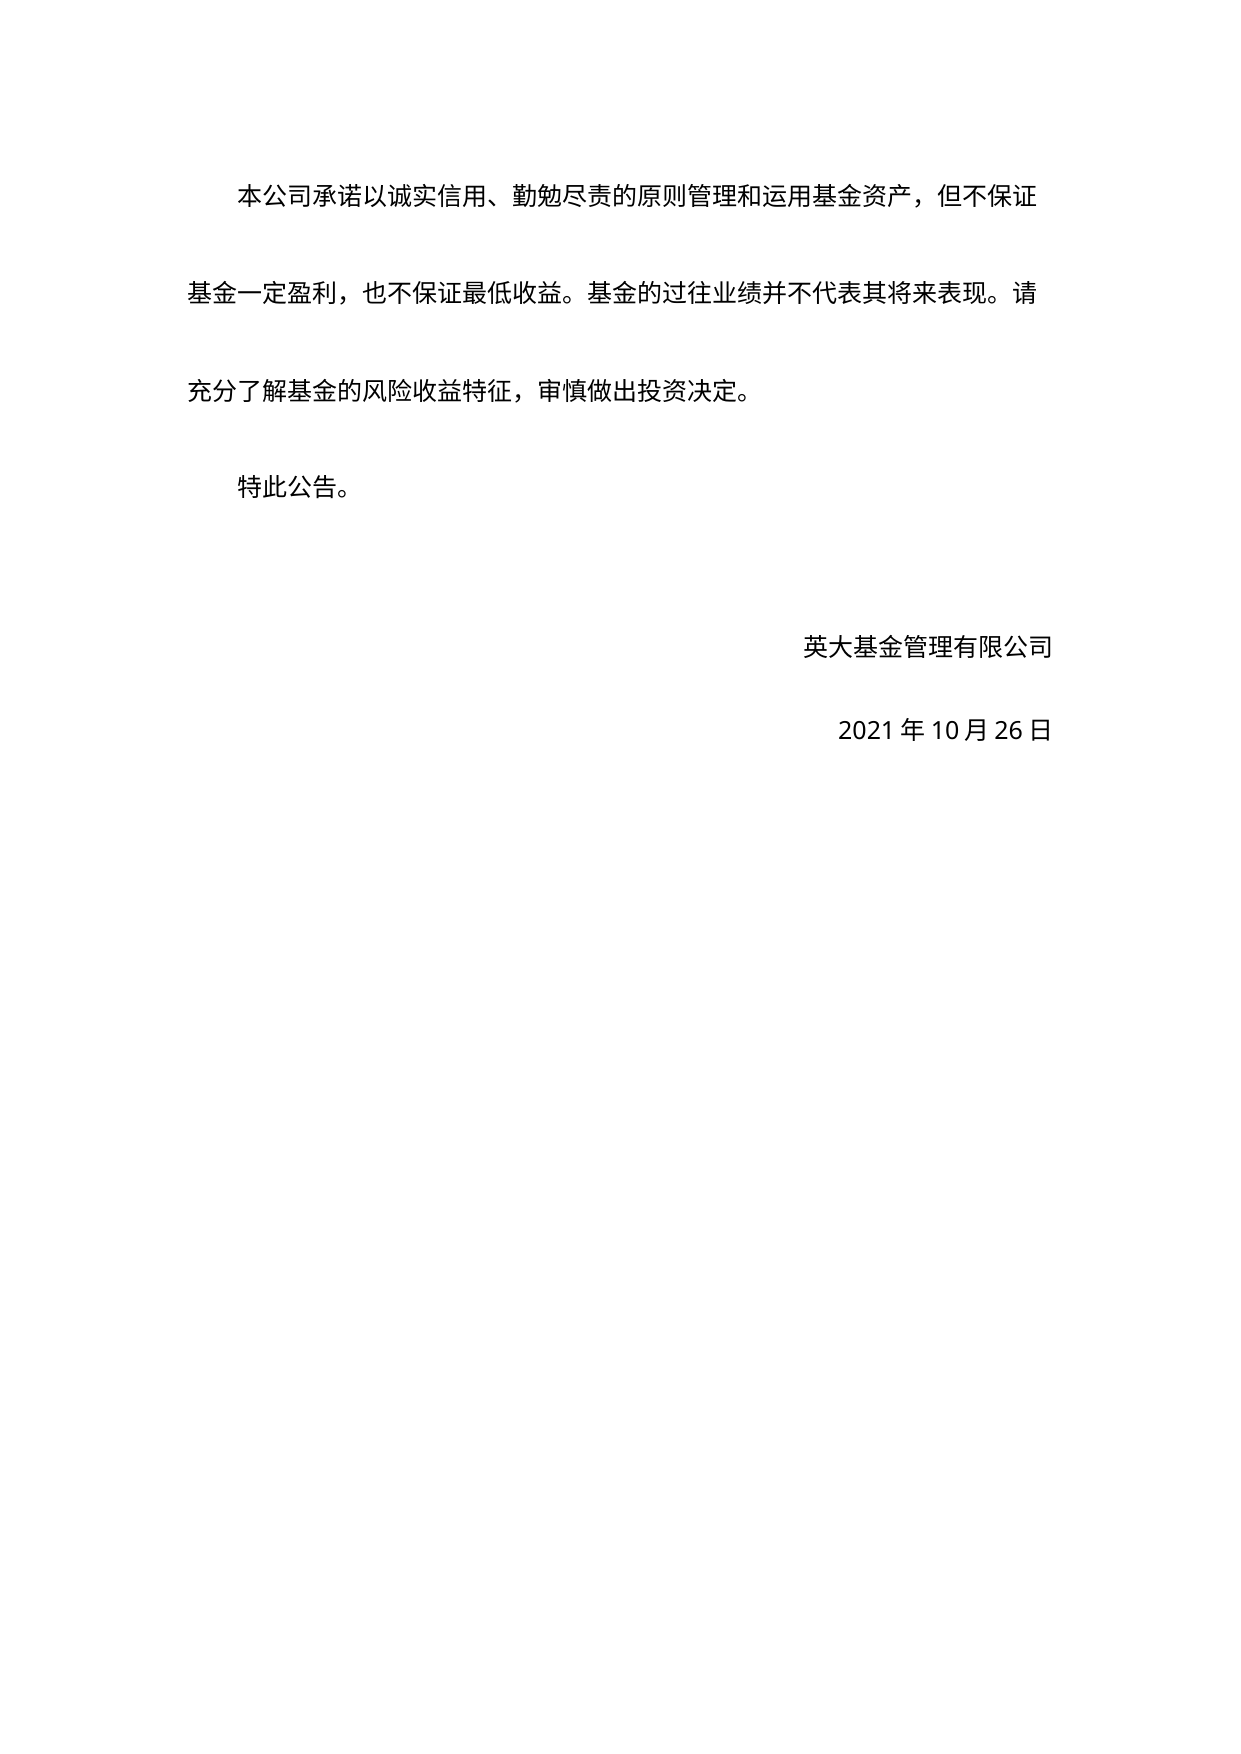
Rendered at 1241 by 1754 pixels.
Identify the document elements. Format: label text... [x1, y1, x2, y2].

text 本公司承诺以诚实信用、勤勉尽责的原则管理和运用基金资产，但不保证基金一定盈利，也不保证最低收益。基金的过往业绩并不代表其将来表现。请充分了解基金的风险收益特征，审慎做出投资决定。 [187, 162, 1053, 422]
text 2021年10月26日 [187, 696, 1053, 761]
text 特此公告。 [187, 453, 1053, 518]
text 英大基金管理有限公司 [187, 613, 1053, 678]
